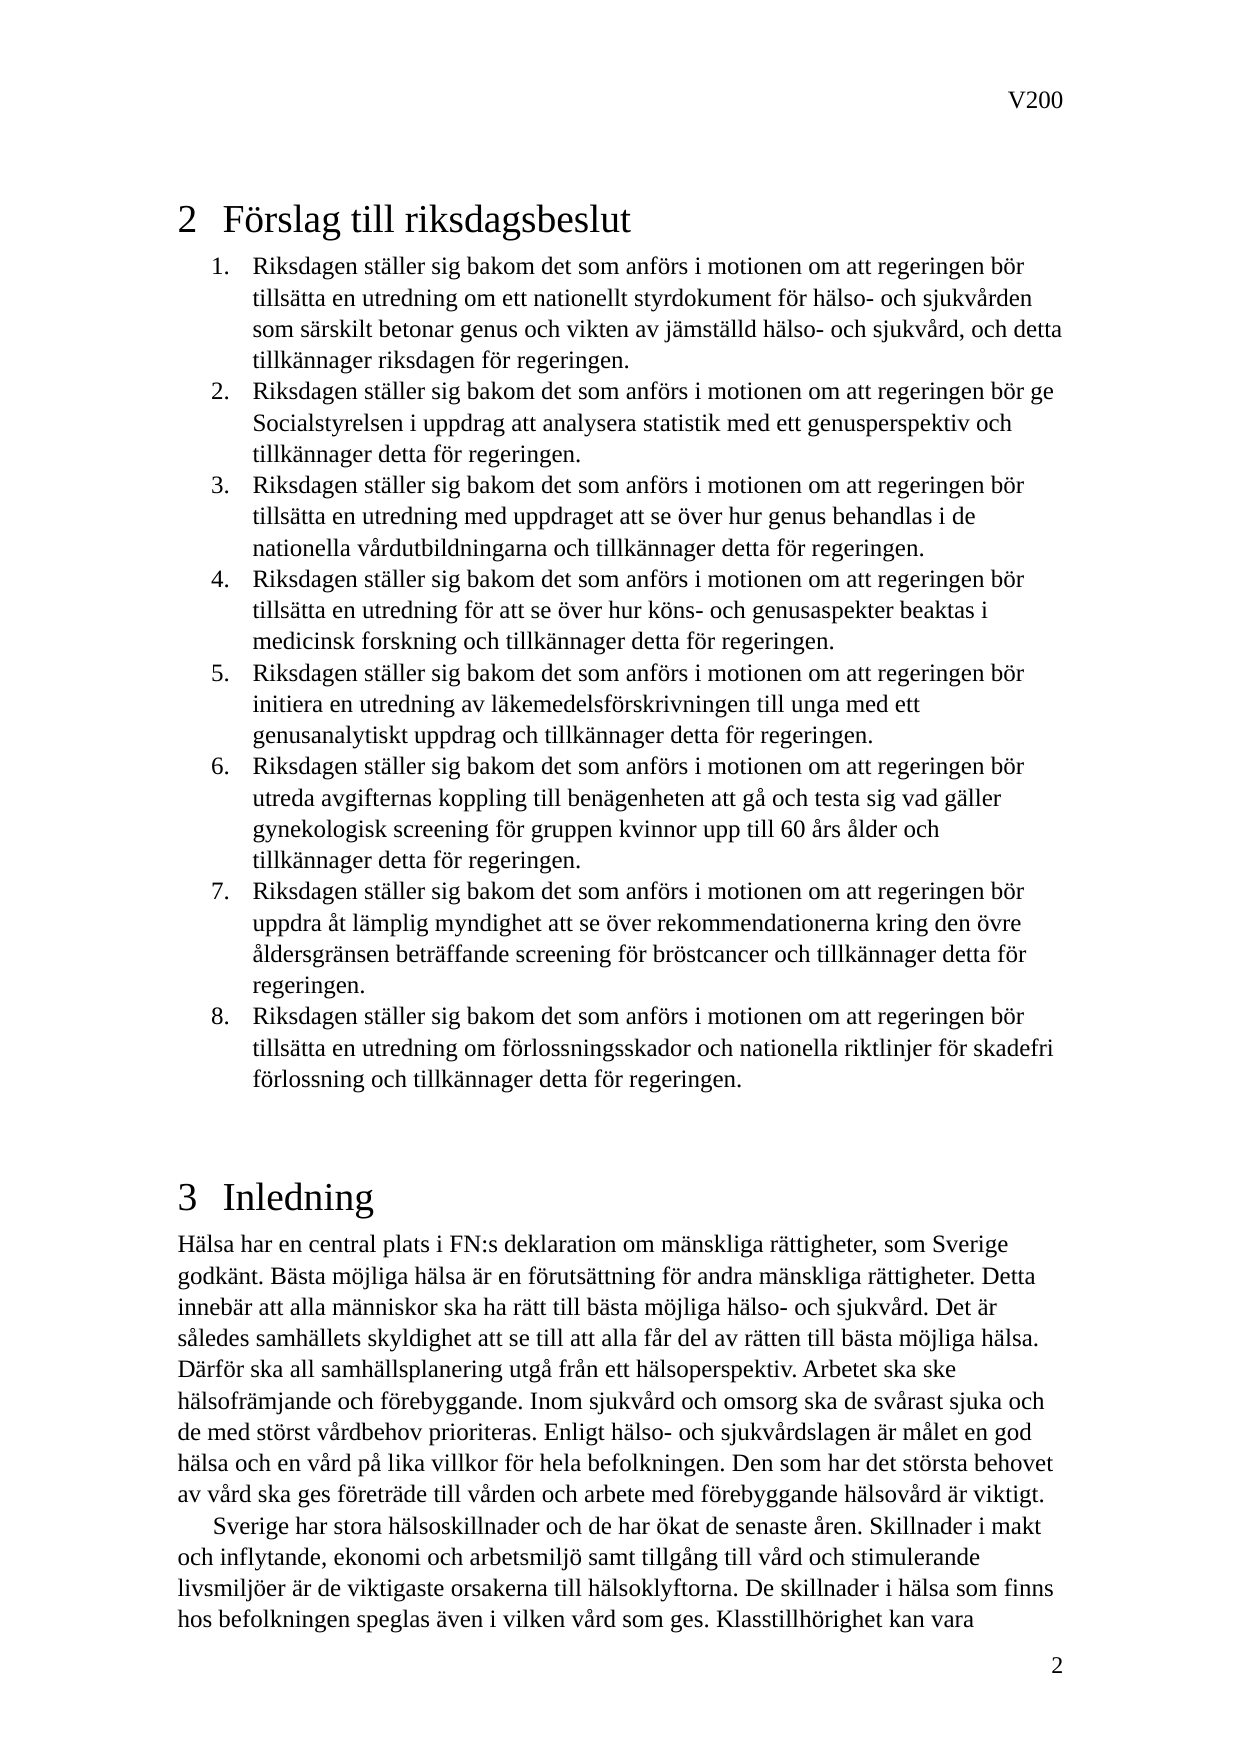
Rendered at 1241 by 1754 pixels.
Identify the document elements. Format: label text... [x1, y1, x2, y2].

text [177, 1508, 1063, 1633]
subtitle Inledning [177, 1178, 1063, 1219]
text Hälsa har en central plats i FN:s deklaration om mänskliga rättigheter, som Sverige godkänt. Bästa möjliga hälsa är en förutsättning för andra mänskliga rättigheter. Detta innebär att alla människor ska ha rätt till bästa möjliga hälso- och sjukvård. Det är således samhällets skyldighet att se till att alla får del av rätten till bästa möjliga hälsa. Därför ska all samhällsplanering utgå från ett hälsoperspektiv. Arbetet ska ske hälsofrämjande och förebyggande. Inom sjukvård och omsorg ska de svårast sjuka och de med störst vårdbehov prioriteras. Enligt hälso- och sjukvårdslagen är målet en god hälsa och en vård på lika villkor för hela befolkningen. Den som har det största behovet av vård ska ges företräde till vården och arbete med förebyggande hälsovård är viktigt. [177, 1227, 1063, 1508]
